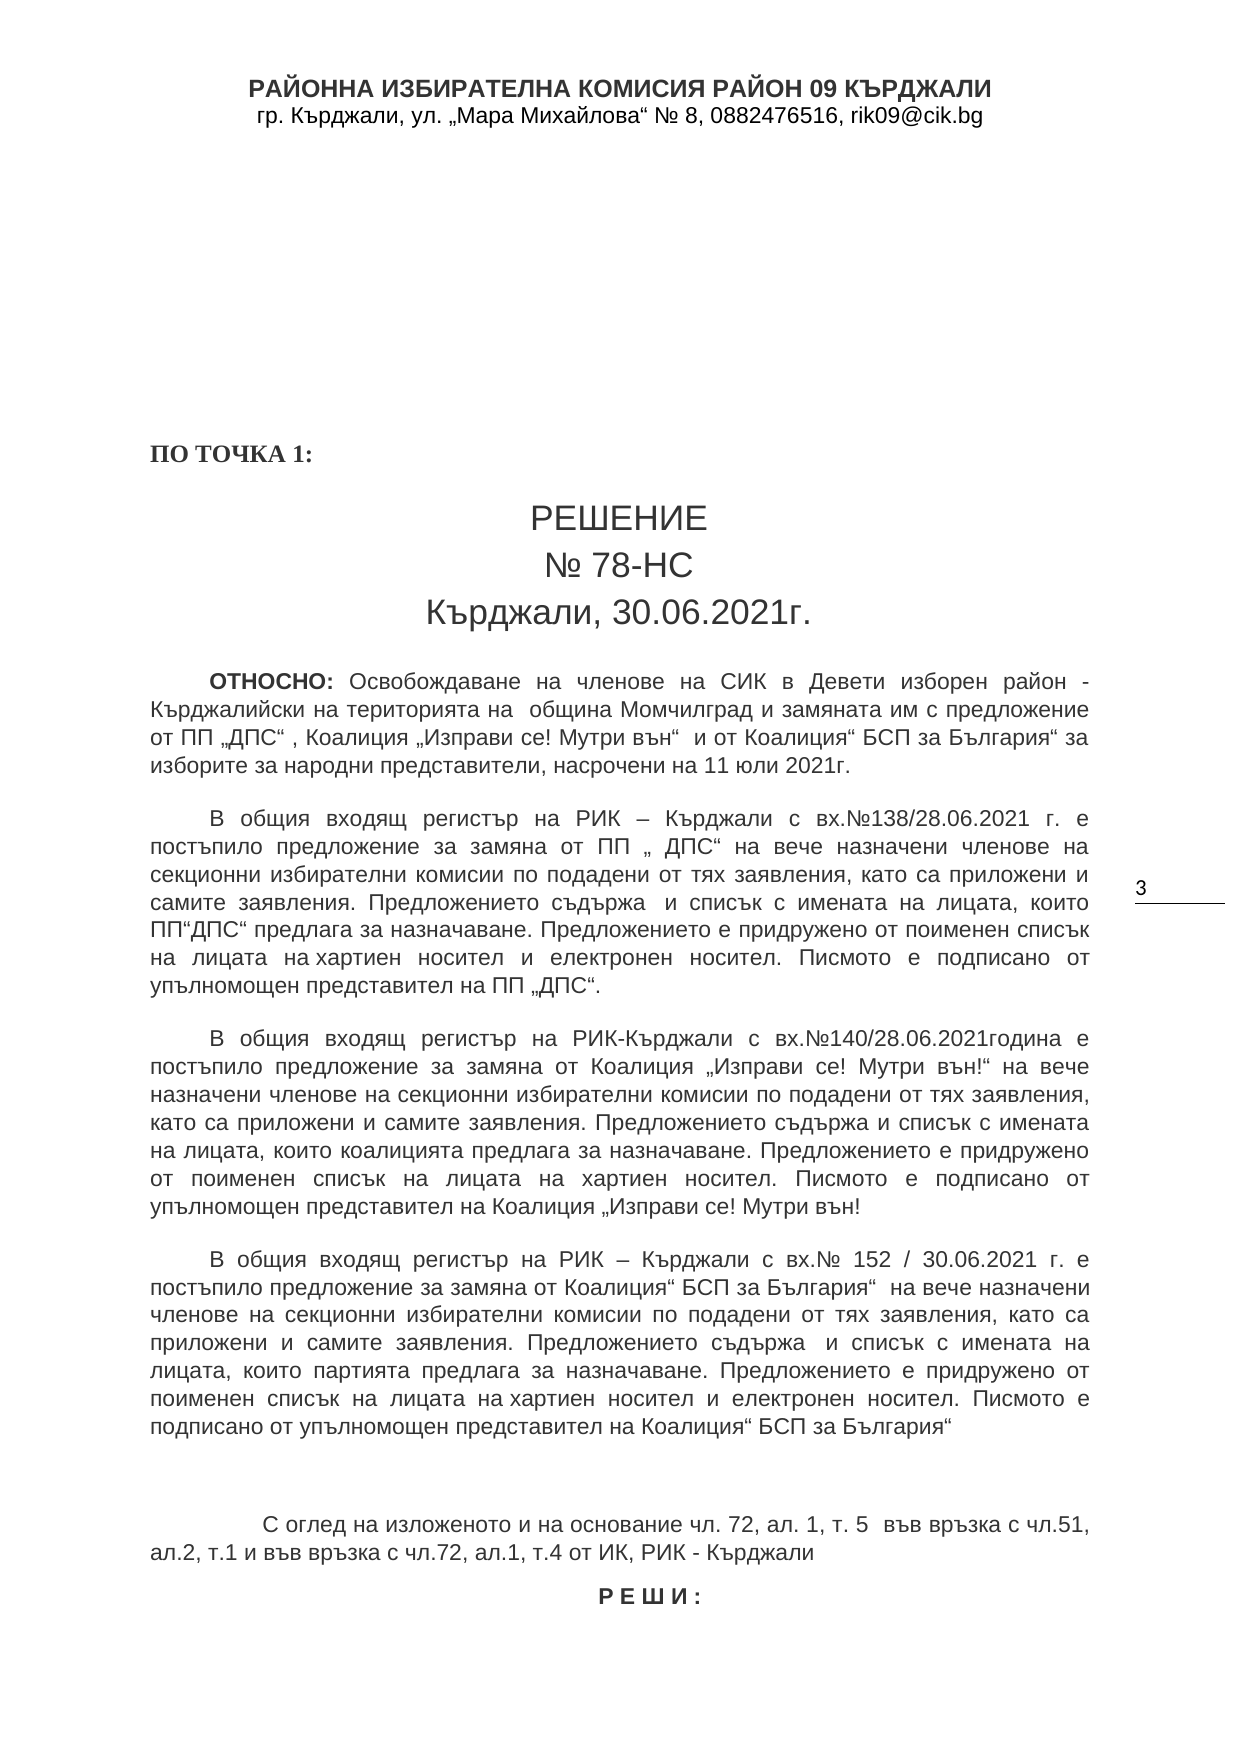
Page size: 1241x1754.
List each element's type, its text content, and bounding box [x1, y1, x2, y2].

text ПО ТОЧКА 1: [150, 439, 1090, 468]
text В общия входящ регистър на РИК-Кърджали с вх.№140/28.06.2021година е постъпило предложение за замяна от Коалиция „Изправи се! Мутри вън!“ на вече назначени членове на секционни избирателни комисии по подадени от тях заявления, като са приложени и самите заявления. Предложението съдържа и списък с имената на лицата, които коалицията предлага за назначаване. Предложението е придружено от поименен списък на лицата на хартиен носител. Писмото е подписано от упълномощен представител на Коалиция „Изправи се! Мутри вън! [150, 1025, 1090, 1219]
text В общия входящ регистър на РИК – Кърджали с вх.№ 152 / 30.06.2021 г. е постъпило предложение за замяна от Коалиция“ БСП за България“ на вече назначени членове на секционни избирателни комисии по подадени от тях заявления, като са приложени и самите заявления. Предложението съдържа и списък с имената на лицата, които партията предлага за назначаване. Предложението е придружено от поименен списък на лицата на хартиен носител и електронен носител. Писмото е подписано от упълномощен представител на Коалиция“ БСП за България“ [150, 1246, 1090, 1439]
text Р Е Ш И : [150, 1583, 1090, 1609]
text РЕШЕНИЕ № 78-НС [150, 497, 1087, 585]
text В общия входящ регистър на РИК – Кърджали с вх.№138/28.06.2021 г. е постъпило предложение за замяна от ПП „ ДПС“ на вече назначени членове на секционни избирателни комисии по подадени от тях заявления, като са приложени и самите заявления. Предложението съдържа и списък с имената на лицата, които ПП“ДПС“ предлага за назначаване. Предложението е придружено от поименен списък на лицата на хартиен носител и електронен носител. Писмото е подписано от упълномощен представител на ПП „ДПС“. [150, 805, 1090, 998]
text С оглед на изложеното и на основание чл. 72, ал. 1, т. 5 във връзка с чл.51, ал.2, т.1 и във връзка с чл.72, ал.1, т.4 от ИК, РИК - Кърджали [150, 1511, 1090, 1565]
text ОТНОСНО: Освобождаване на членове на СИК в Девети изборен район - Кърджалийски на територията на община Момчилград и замяната им с предложение от ПП „ДПС“ , Коалиция „Изправи се! Мутри вън“ и от Коалиция“ БСП за България“ за изборите за народни представители, насрочени на 11 юли 2021г. [150, 668, 1090, 778]
text Кърджали, 30.06.2021г. [150, 591, 1087, 632]
